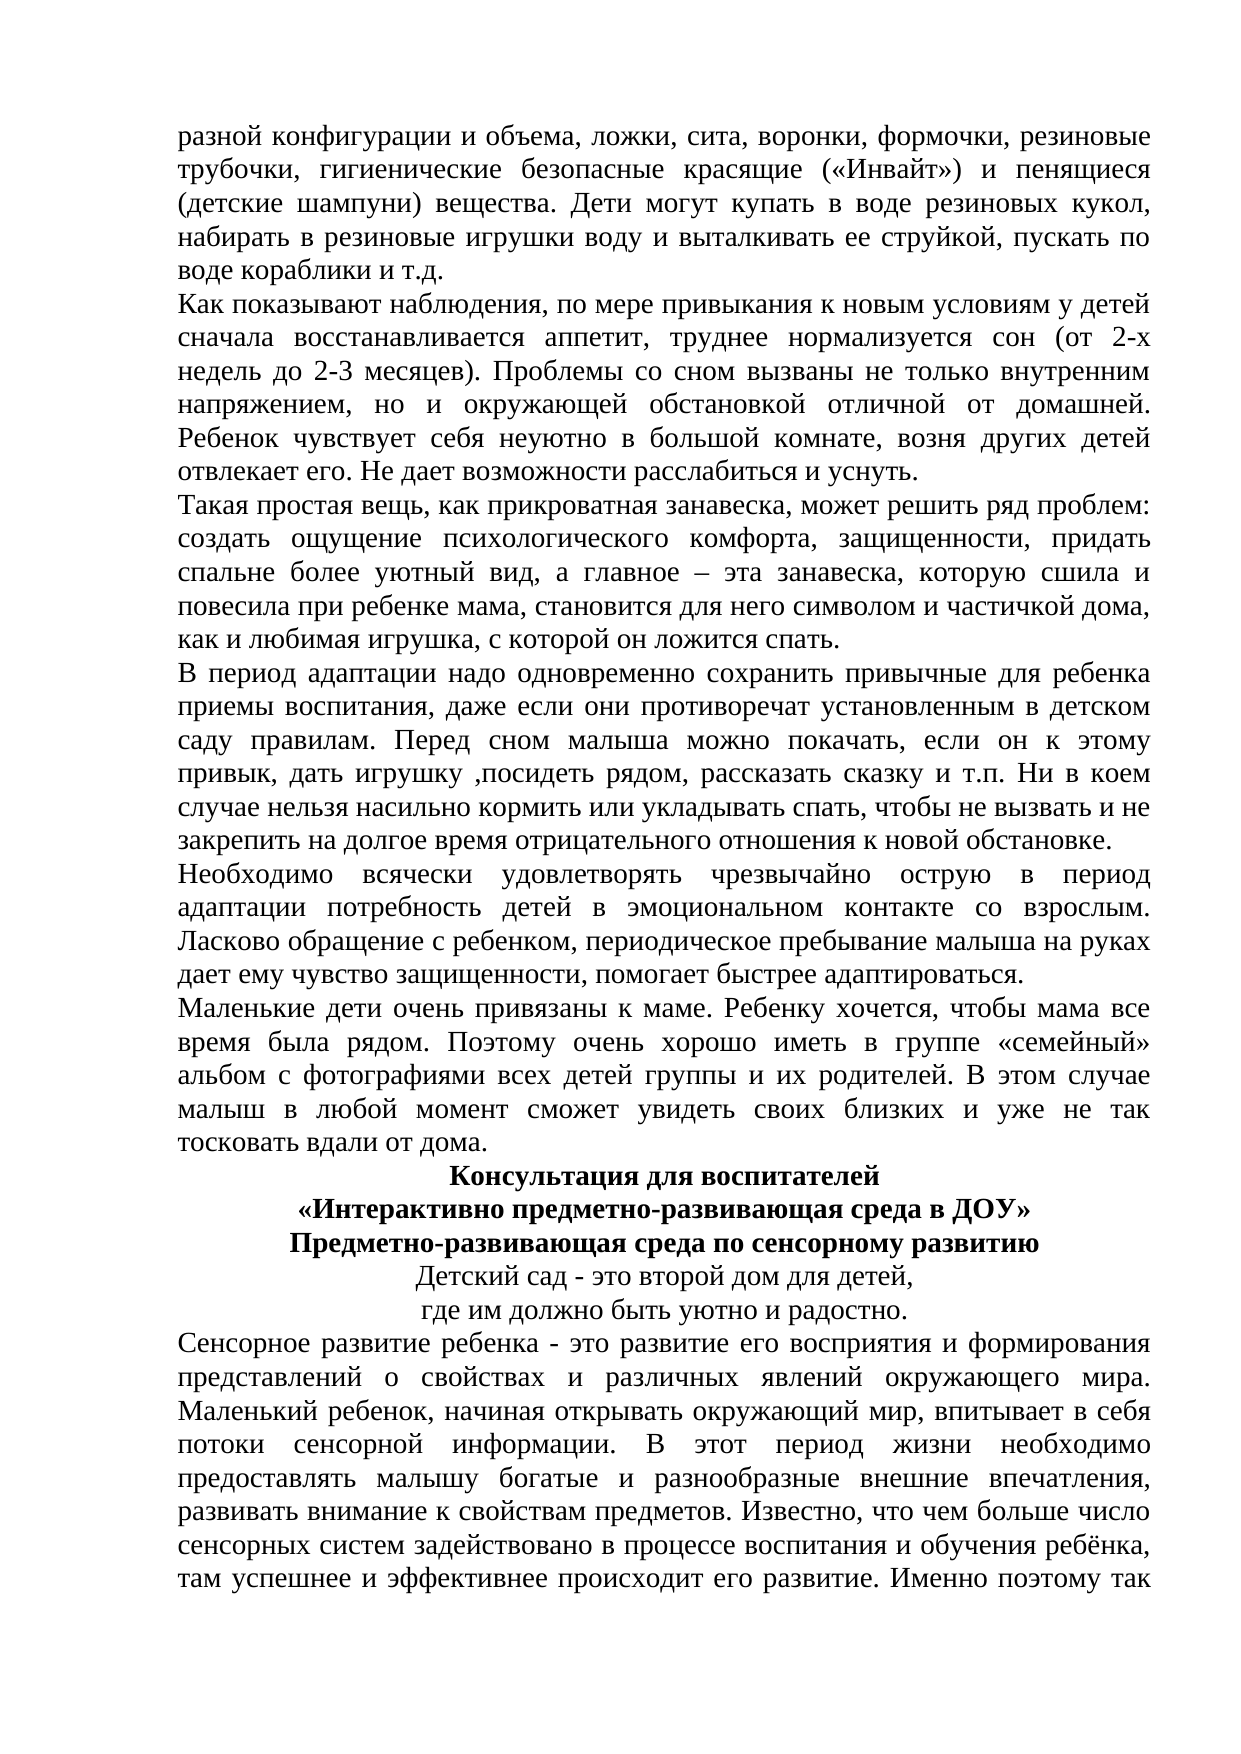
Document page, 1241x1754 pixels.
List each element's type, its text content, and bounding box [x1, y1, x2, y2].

text В период адаптации надо одновременно сохранить привычные для ребенка приемы воспитания, даже если они противоречат установленным в детском саду правилам. Перед сном малыша можно покачать, если он к этому привык, дать игрушку ,посидеть рядом, рассказать сказку и т.п. Ни в коем случае нельзя насильно кормить или укладывать спать, чтобы не вызвать и не закрепить на долгое время отрицательного отношения к новой обстановке. [177, 655, 1152, 856]
text Такая простая вещь, как прикроватная занавеска, может решить ряд проблем: создать ощущение психологического комфорта, защищенности, придать спальне более уютный вид, а главное – эта занавеска, которую сшила и повесила при ребенке мама, становится для него символом и частичкой дома, как и любимая игрушка, с которой он ложится спать. [177, 487, 1152, 655]
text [177, 118, 1152, 286]
text Как показывают наблюдения, по мере привыкания к новым условиям у детей сначала восстанавливается аппетит, труднее нормализуется сон (от 2-х недель до 2-3 месяцев). Проблемы со сном вызваны не только внутренним напряжением, но и окружающей обстановкой отличной от домашней. Ребенок чувствует себя неуютно в большой комнате, возня других детей отвлекает его. Не дает возможности расслабиться и уснуть. [177, 286, 1152, 487]
text «Интерактивно предметно-развивающая среда в ДОУ» [177, 1191, 1152, 1225]
text Маленькие дети очень привязаны к маме. Ребенку хочется, чтобы мама все время была рядом. Поэтому очень хорошо иметь в группе «семейный» альбом с фотографиями всех детей группы и их родителей. В этом случае малыш в любой момент сможет увидеть своих близких и уже не так тосковать вдали от дома. [177, 990, 1152, 1158]
text Необходимо всячески удовлетворять чрезвычайно острую в период адаптации потребность детей в эмоциональном контакте со взрослым. Ласково обращение с ребенком, периодическое пребывание малыша на руках дает ему чувство защищенности, помогает быстрее адаптироваться. [177, 856, 1152, 990]
text Консультация для воспитателей [177, 1158, 1152, 1191]
text Детский сад - это второй дом для детей, [177, 1258, 1152, 1292]
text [177, 1326, 1152, 1594]
text Предметно-развивающая среда по сенсорному развитию [177, 1225, 1152, 1258]
text где им должно быть уютно и радостно. [177, 1292, 1152, 1326]
